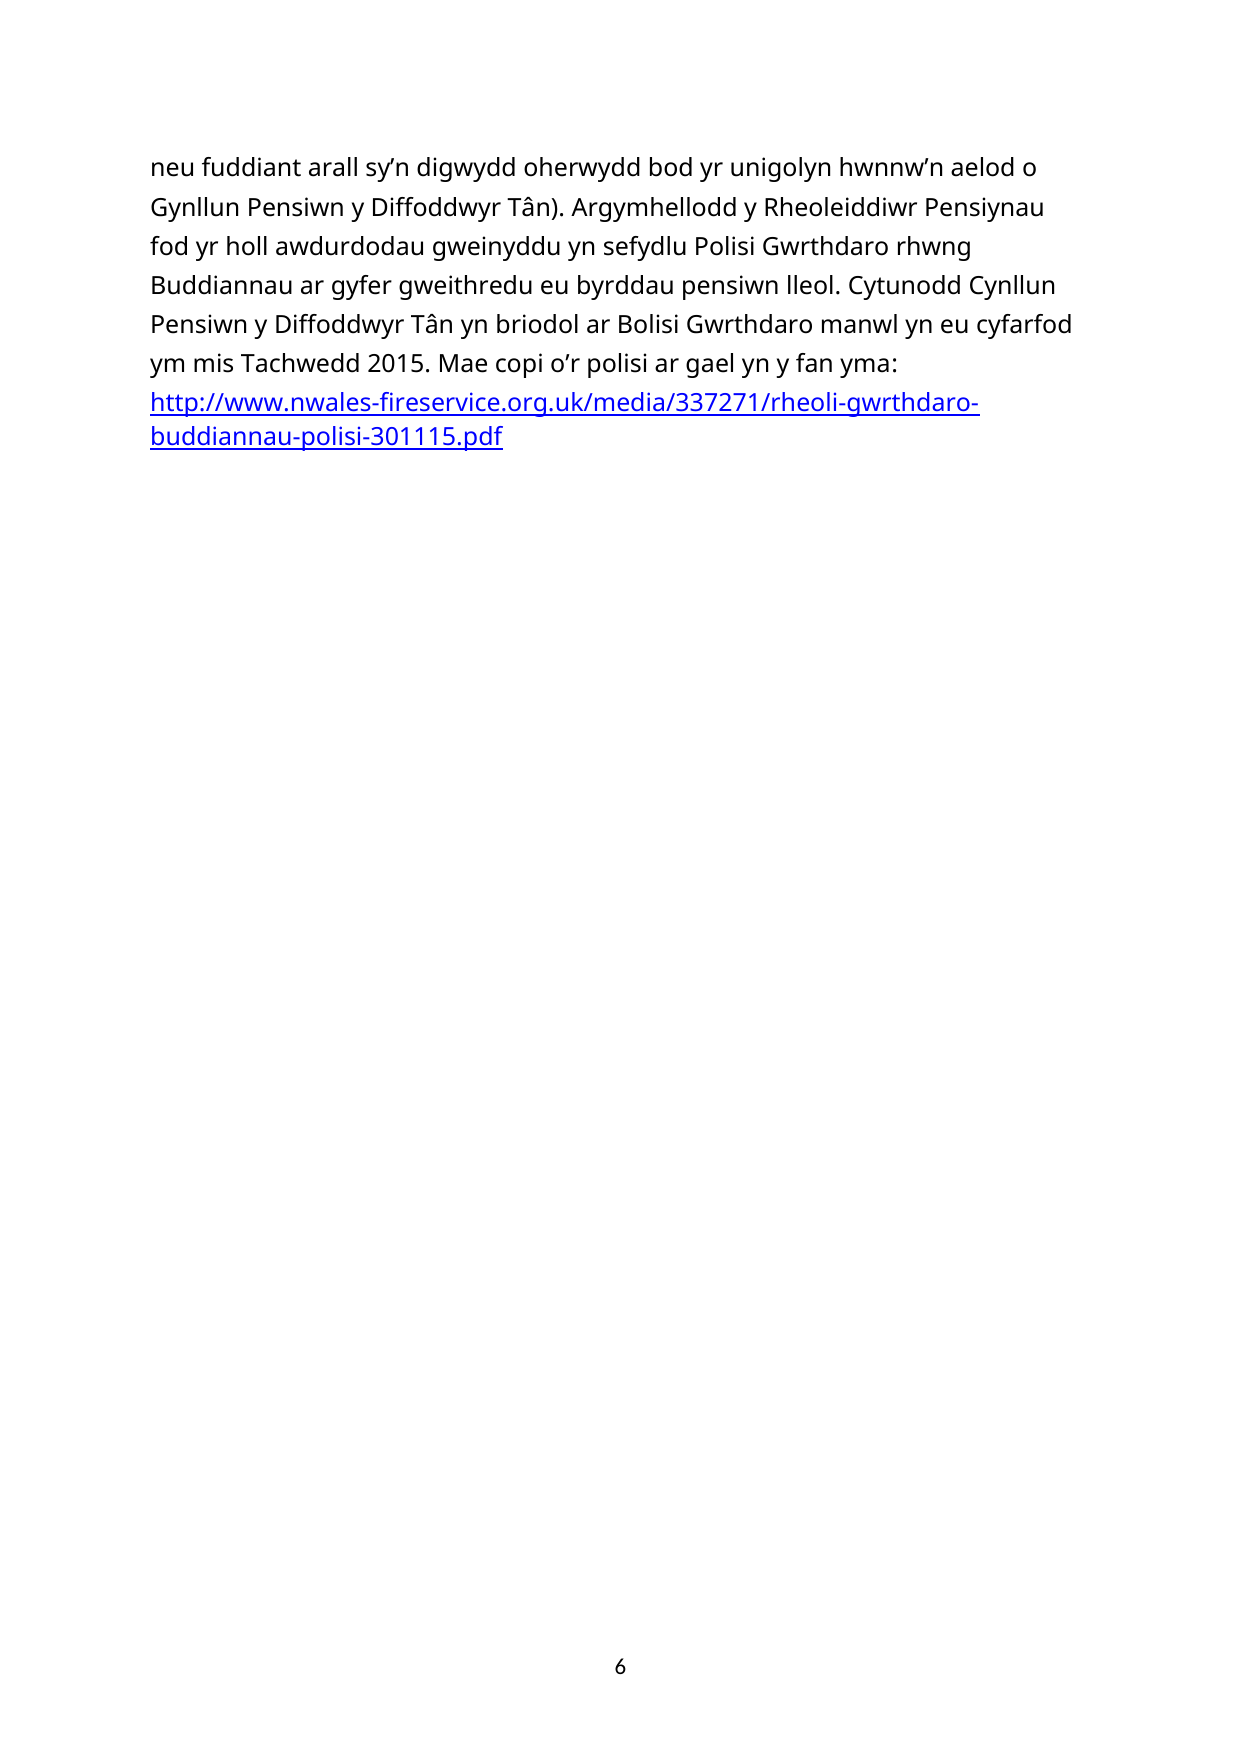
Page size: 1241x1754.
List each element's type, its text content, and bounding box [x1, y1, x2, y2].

text http://www.nwales-fireservice.org.uk/media/337271/rheoli-gwrthdaro-buddiannau-polisi-301115.pdf [150, 385, 1090, 453]
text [150, 150, 1090, 380]
